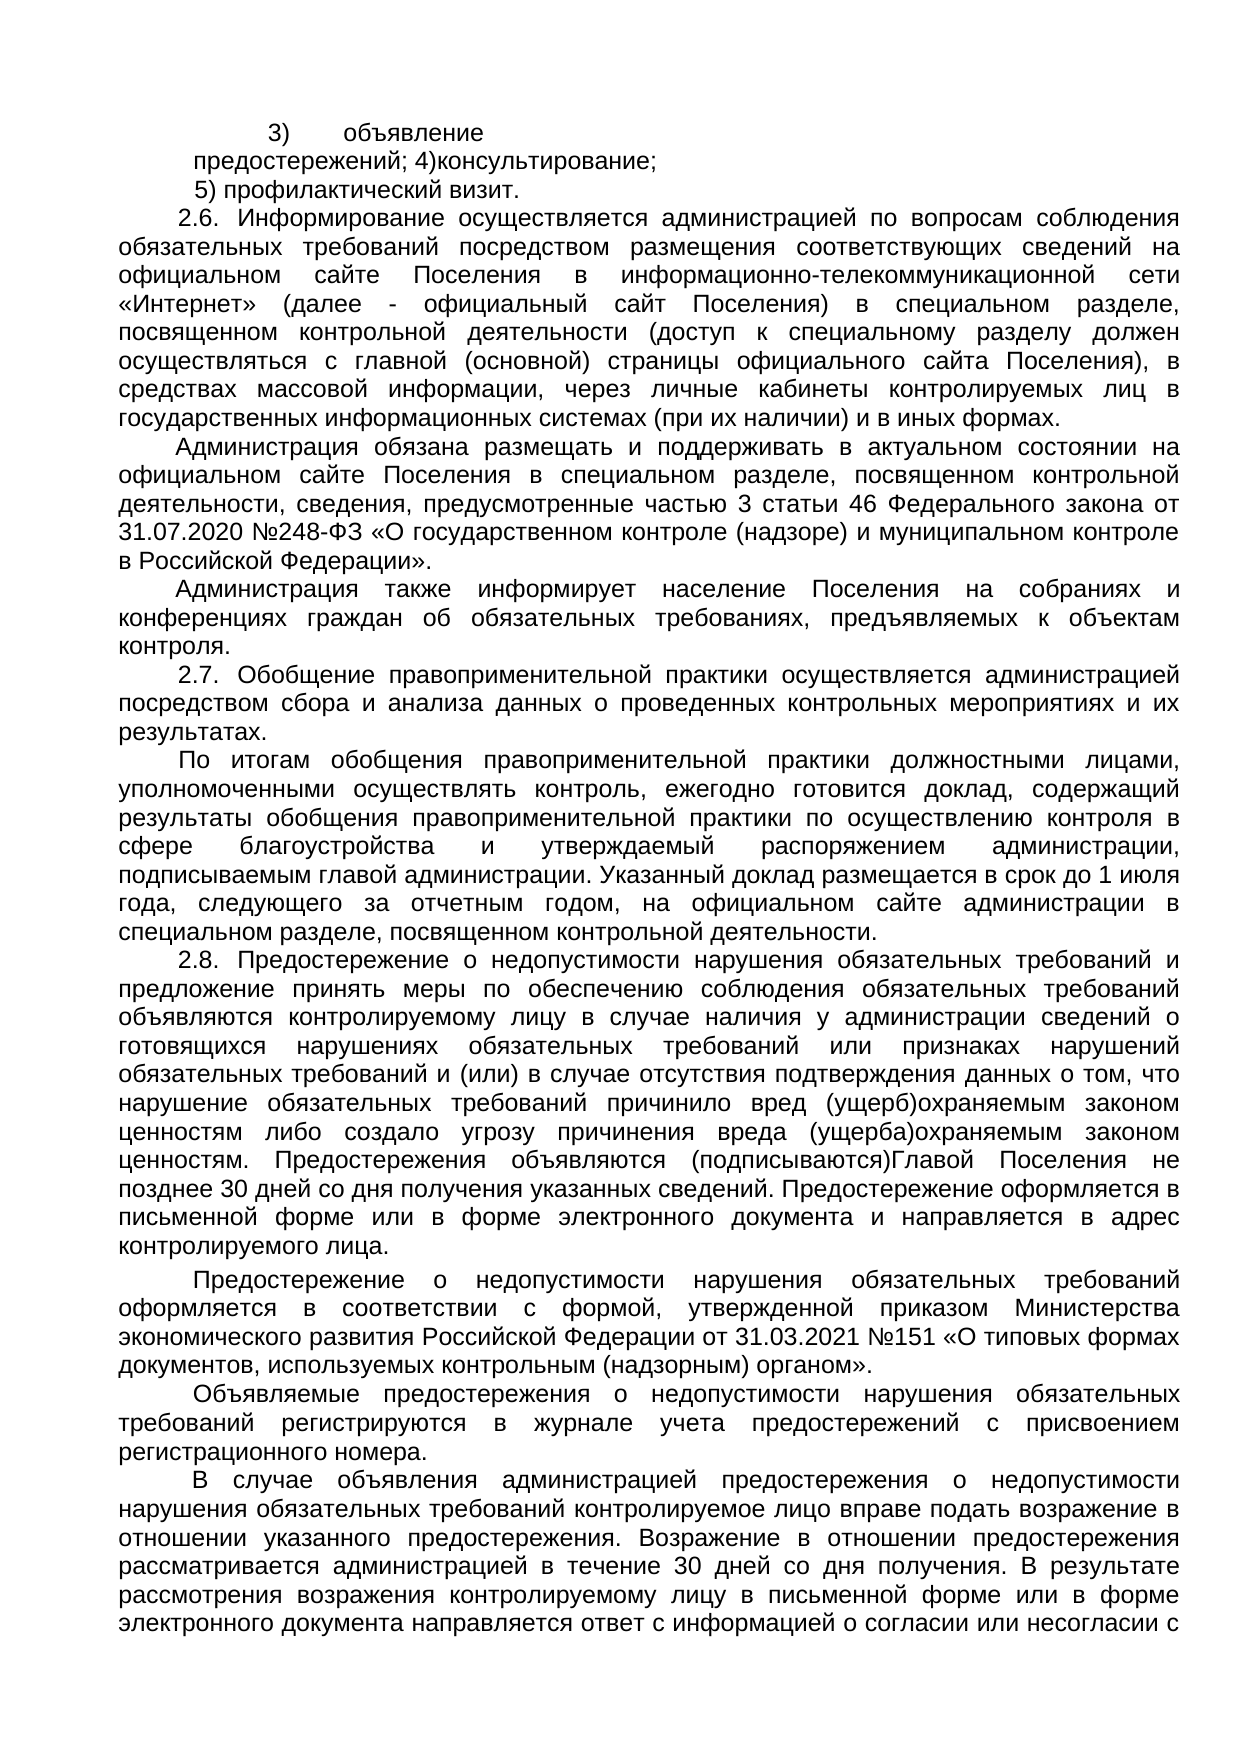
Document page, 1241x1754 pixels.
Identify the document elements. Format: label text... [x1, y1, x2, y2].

text 2.6. Информирование осуществляется администрацией по вопросам соблюдения обязательных требований посредством размещения соответствующих сведений на официальном сайте Поселения в информационно-телекоммуникационной сети «Интернет» (далее - официальный сайт Поселения) в специальном разделе, посвященном контрольной деятельности (доступ к специальному разделу должен осуществляться с главной (основной) страницы официального сайта Поселения), в средствах массовой информации, через личные кабинеты контролируемых лиц в государственных информационных системах (при их наличии) и в иных формах. [118, 204, 1181, 432]
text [118, 1466, 1181, 1637]
text 2.8. Предостережение о недопустимости нарушения обязательных требований и предложение принять меры по обеспечению соблюдения обязательных требований объявляются контролируемому лицу в случае наличия у администрации сведений о готовящихся нарушениях обязательных требований или признаках нарушений обязательных требований и (или) в случае отсутствия подтверждения данных о том, что нарушение обязательных требований причинило вред (ущерб)охраняемым законом ценностям либо создало угрозу причинения вреда (ущерба)охраняемым законом ценностям. Предостережения объявляются (подписываются)Главой Поселения не позднее 30 дней со дня получения указанных сведений. Предостережение оформляется в письменной форме или в форме электронного документа и направляется в адрес контролируемого лица. [118, 946, 1181, 1260]
text По итогам обобщения правоприменительной практики должностными лицами, уполномоченными осуществлять контроль, ежегодно готовится доклад, содержащий результаты обобщения правоприменительной практики по осуществлению контроля в сфере благоустройства и утверждаемый распоряжением администрации, подписываемым главой администрации. Указанный доклад размещается в срок до 1 июля года, следующего за отчетным годом, на официальном сайте администрации в специальном разделе, посвященном контрольной деятельности. [118, 746, 1181, 946]
text Предостережение о недопустимости нарушения обязательных требований оформляется в соответствии с формой, утвержденной приказом Министерства экономического развития Российской Федерации от 31.03.2021 №151 «О типовых формах документов, используемых контрольным (надзорным) органом». [118, 1265, 1181, 1379]
text Объявляемые предостережения о недопустимости нарушения обязательных требований регистрируются в журнале учета предостережений с присвоением регистрационного номера. [118, 1380, 1181, 1466]
text Администрация обязана размещать и поддерживать в актуальном состоянии на официальном сайте Поселения в специальном разделе, посвященном контрольной деятельности, сведения, предусмотренные частью 3 статьи 46 Федерального закона от 31.07.2020 №248-ФЗ «О государственном контроле (надзоре) и муниципальном контроле в Российской Федерации». [118, 432, 1181, 575]
text Администрация также информирует население Поселения на собраниях и конференциях граждан об обязательных требованиях, предъявляемых к объектам контроля. [118, 575, 1181, 660]
text 2.7. Обобщение правоприменительной практики осуществляется администрацией посредством сбора и анализа данных о проведенных контрольных мероприятиях и их результатах. [118, 660, 1181, 746]
text 5) профилактический визит. [194, 175, 1181, 204]
list объявление предостережений; 4)консультирование; [193, 118, 661, 175]
